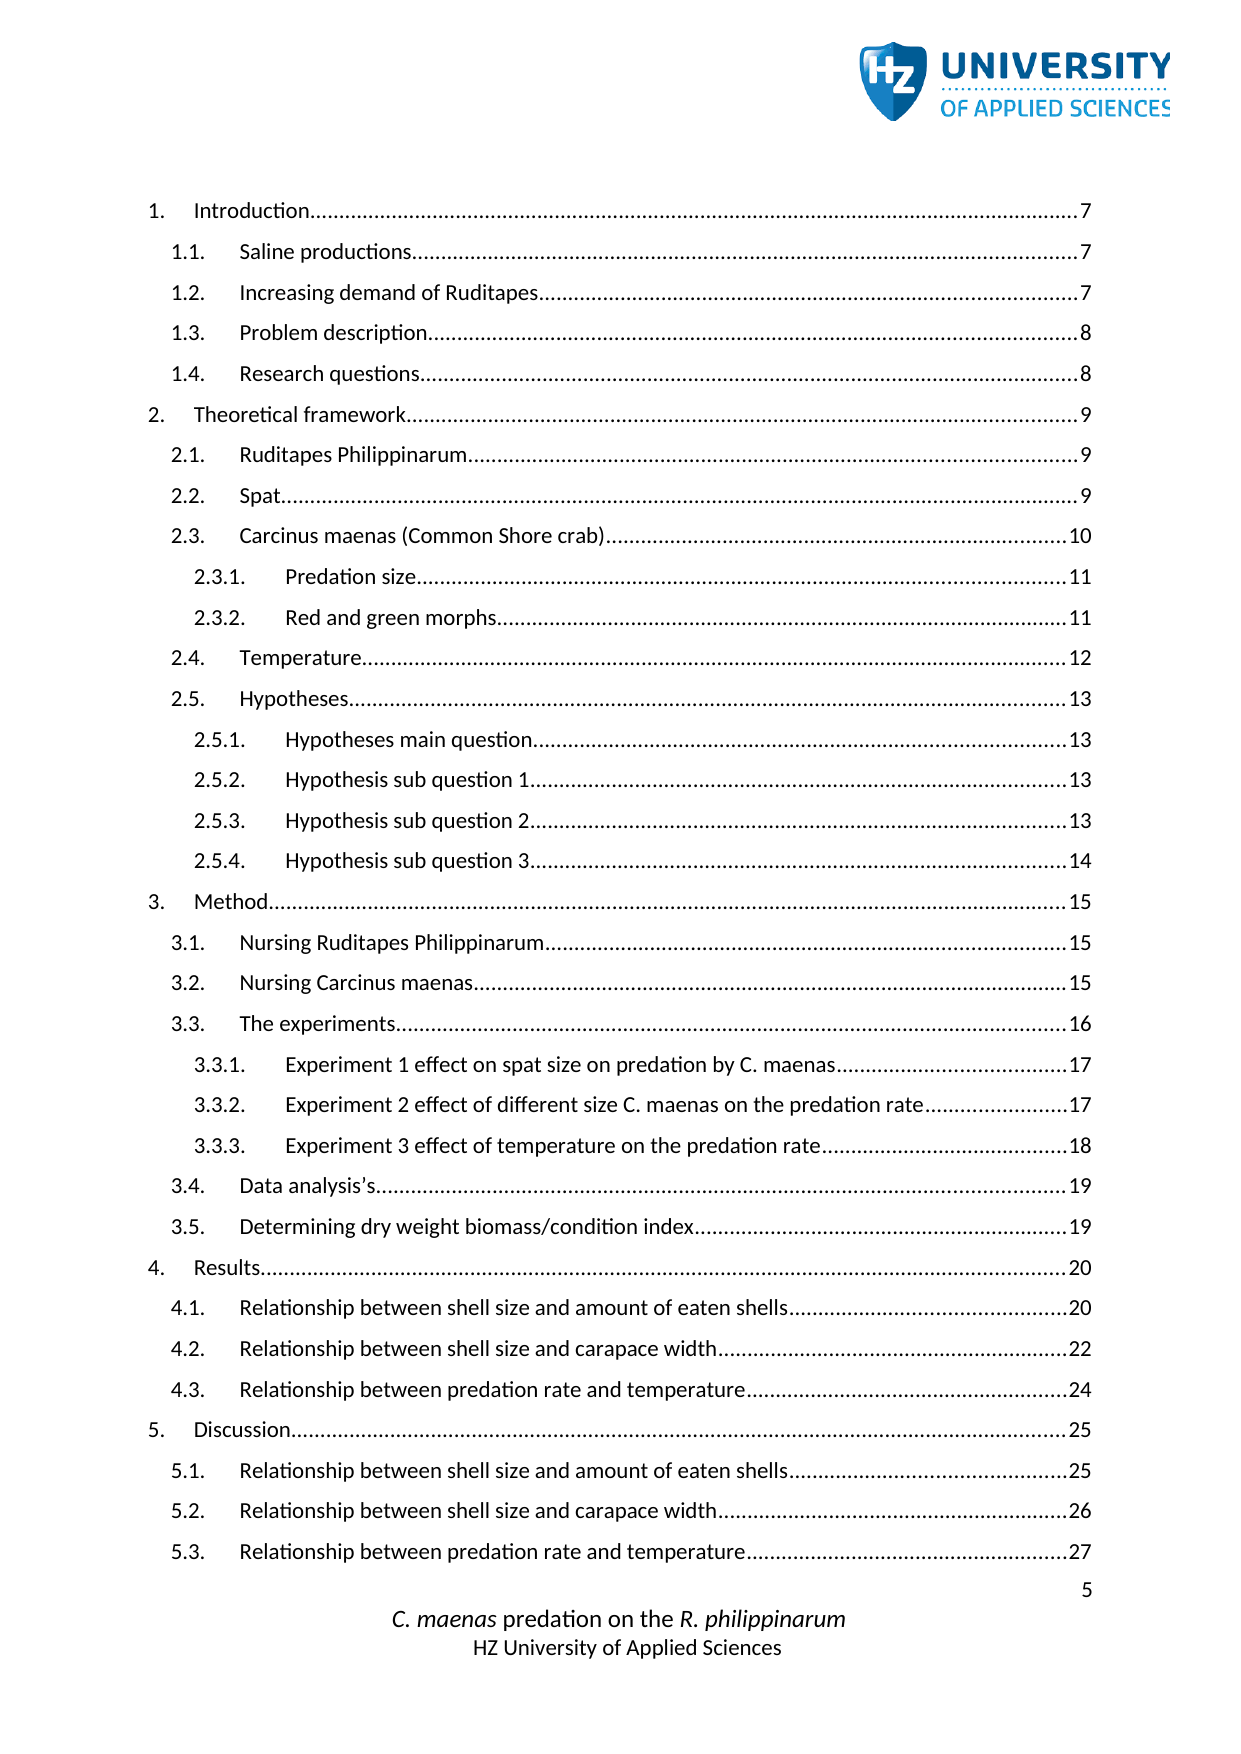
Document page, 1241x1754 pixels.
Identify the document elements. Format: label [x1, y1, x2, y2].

picture [857, 42, 1170, 121]
